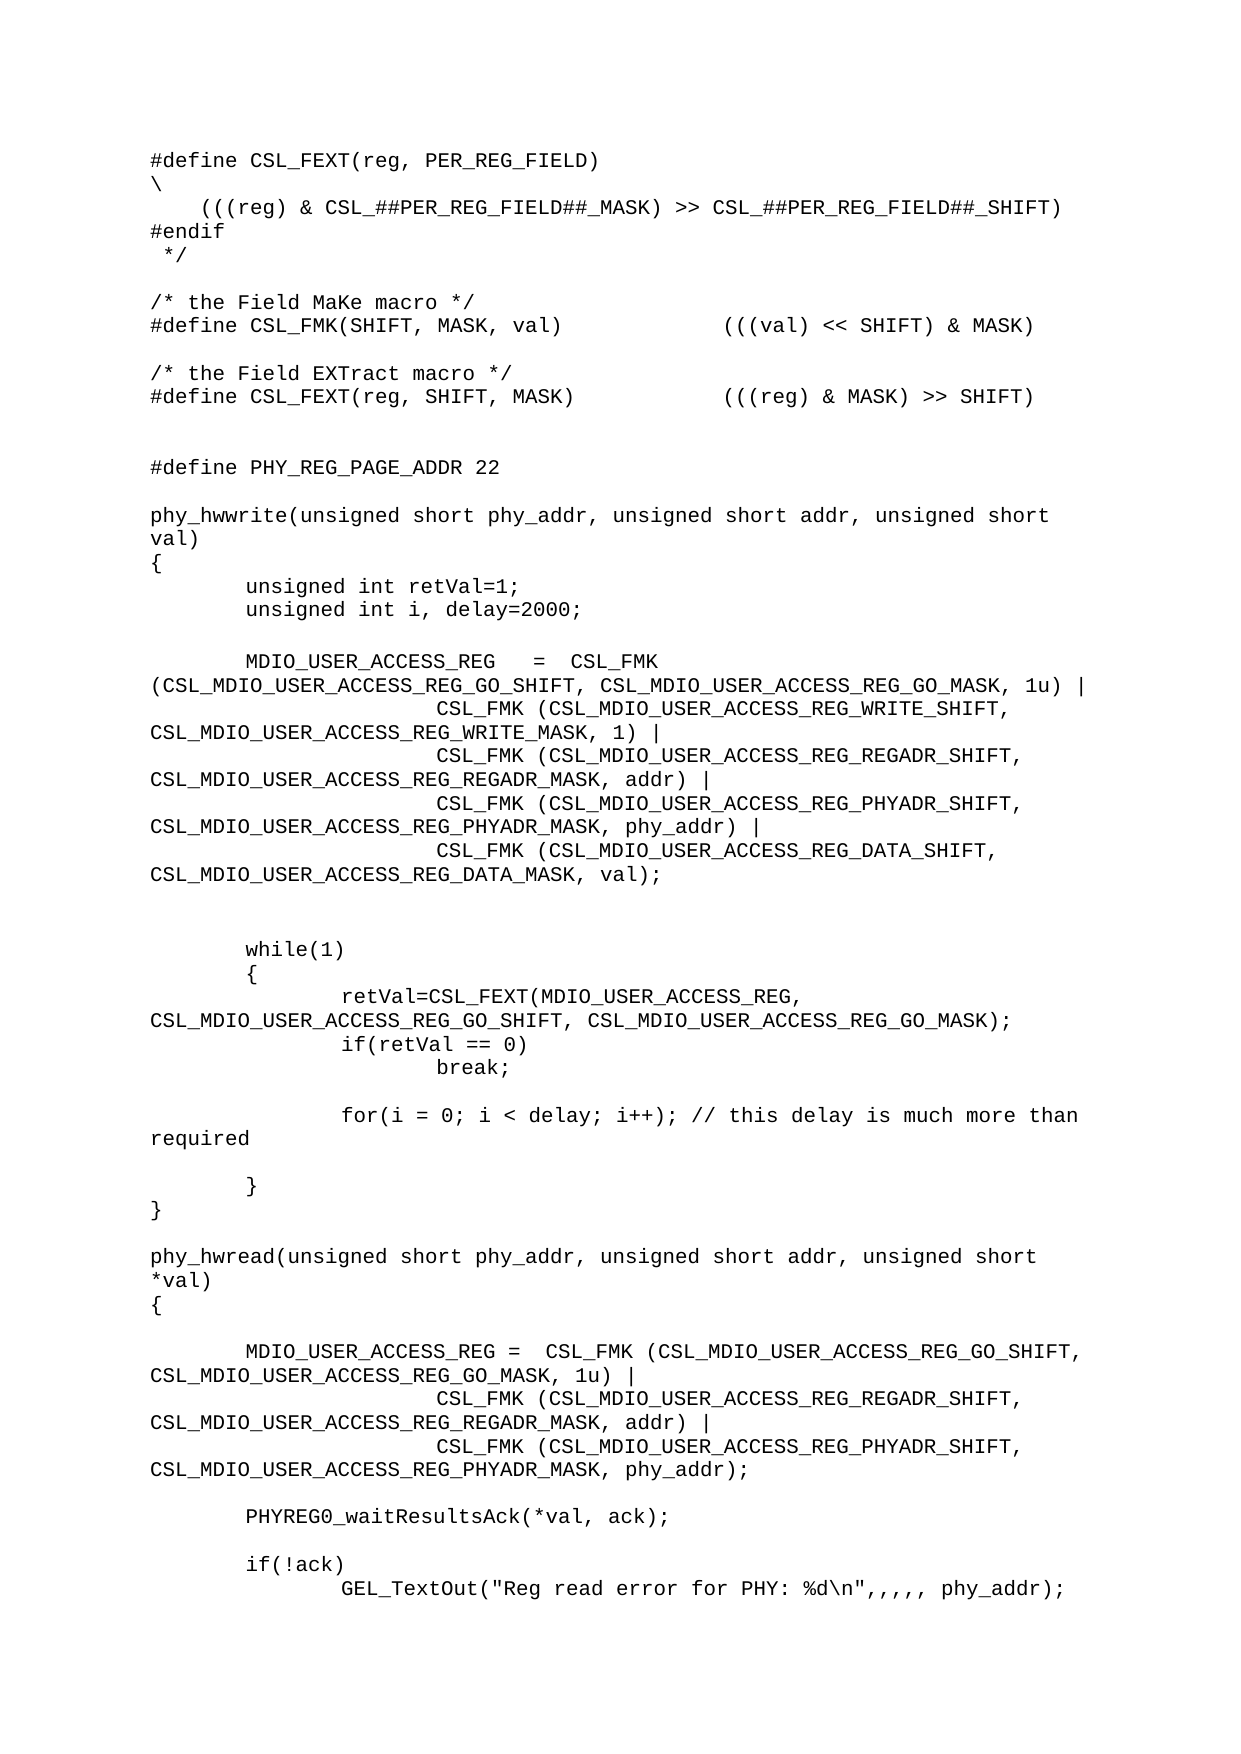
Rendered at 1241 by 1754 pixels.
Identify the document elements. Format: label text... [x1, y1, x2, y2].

text if(retVal == 0) [150, 1034, 1090, 1057]
text CSL_FMK (CSL_MDIO_USER_ACCESS_REG_DATA_SHIFT, CSL_MDIO_USER_ACCESS_REG_DATA_MASK, val); [150, 840, 1090, 887]
text /* the Field MaKe macro */ [150, 292, 1090, 316]
text phy_hwread(unsigned short phy_addr, unsigned short addr, unsigned short *val) [150, 1246, 1090, 1294]
text MDIO_USER_ACCESS_REG = CSL_FMK (CSL_MDIO_USER_ACCESS_REG_GO_SHIFT, CSL_MDIO_USER_ACCESS_REG_GO_MASK, 1u) | [150, 651, 1090, 698]
text CSL_FMK (CSL_MDIO_USER_ACCESS_REG_PHYADR_SHIFT, CSL_MDIO_USER_ACCESS_REG_PHYADR_MASK, phy_addr) | [150, 793, 1090, 840]
text retVal=CSL_FEXT(MDIO_USER_ACCESS_REG, CSL_MDIO_USER_ACCESS_REG_GO_SHIFT, CSL_MDIO_USER_ACCESS_REG_GO_MASK); [150, 986, 1090, 1034]
text { [150, 963, 1090, 986]
text while(1) [150, 939, 1090, 963]
text phy_hwwrite(unsigned short phy_addr, unsigned short addr, unsigned short val) [150, 505, 1090, 552]
text #define PHY_REG_PAGE_ADDR 22 [150, 457, 1090, 481]
text #define CSL_FEXT(reg, SHIFT, MASK) (((reg) & MASK) >> SHIFT) [150, 386, 1090, 410]
text CSL_FMK (CSL_MDIO_USER_ACCESS_REG_REGADR_SHIFT, CSL_MDIO_USER_ACCESS_REG_REGADR_MASK, addr) | [150, 746, 1090, 793]
text /* the Field EXTract macro */ [150, 363, 1090, 386]
text CSL_FMK (CSL_MDIO_USER_ACCESS_REG_PHYADR_SHIFT, CSL_MDIO_USER_ACCESS_REG_PHYADR_MASK, phy_addr); [150, 1436, 1090, 1483]
text #define CSL_FEXT(reg, PER_REG_FIELD) \ [150, 150, 1090, 197]
text { [150, 1294, 1090, 1317]
text #define CSL_FMK(SHIFT, MASK, val) (((val) << SHIFT) & MASK) [150, 316, 1090, 339]
text for(i = 0; i < delay; i++); // this delay is much more than required [150, 1104, 1090, 1152]
text } [150, 1199, 1090, 1223]
text unsigned int retVal=1; [150, 576, 1090, 599]
text PHYREG0_waitResultsAck(*val, ack); [150, 1507, 1090, 1530]
text (((reg) & CSL_##PER_REG_FIELD##_MASK) >> CSL_##PER_REG_FIELD##_SHIFT) [150, 197, 1090, 221]
text } [150, 1176, 1090, 1199]
text GEL_TextOut("Reg read error for PHY: %d\n",,,,, phy_addr); [150, 1577, 1090, 1601]
text CSL_FMK (CSL_MDIO_USER_ACCESS_REG_WRITE_SHIFT, CSL_MDIO_USER_ACCESS_REG_WRITE_MASK, 1) | [150, 698, 1090, 746]
text { [150, 552, 1090, 576]
text if(!ack) [150, 1554, 1090, 1577]
text MDIO_USER_ACCESS_REG = CSL_FMK (CSL_MDIO_USER_ACCESS_REG_GO_SHIFT, CSL_MDIO_USER_ACCESS_REG_GO_MASK, 1u) | [150, 1341, 1090, 1388]
text #endif [150, 221, 1090, 244]
text CSL_FMK (CSL_MDIO_USER_ACCESS_REG_REGADR_SHIFT, CSL_MDIO_USER_ACCESS_REG_REGADR_MASK, addr) | [150, 1388, 1090, 1436]
text break; [150, 1057, 1090, 1081]
text unsigned int i, delay=2000; [150, 599, 1090, 623]
text */ [150, 244, 1090, 268]
